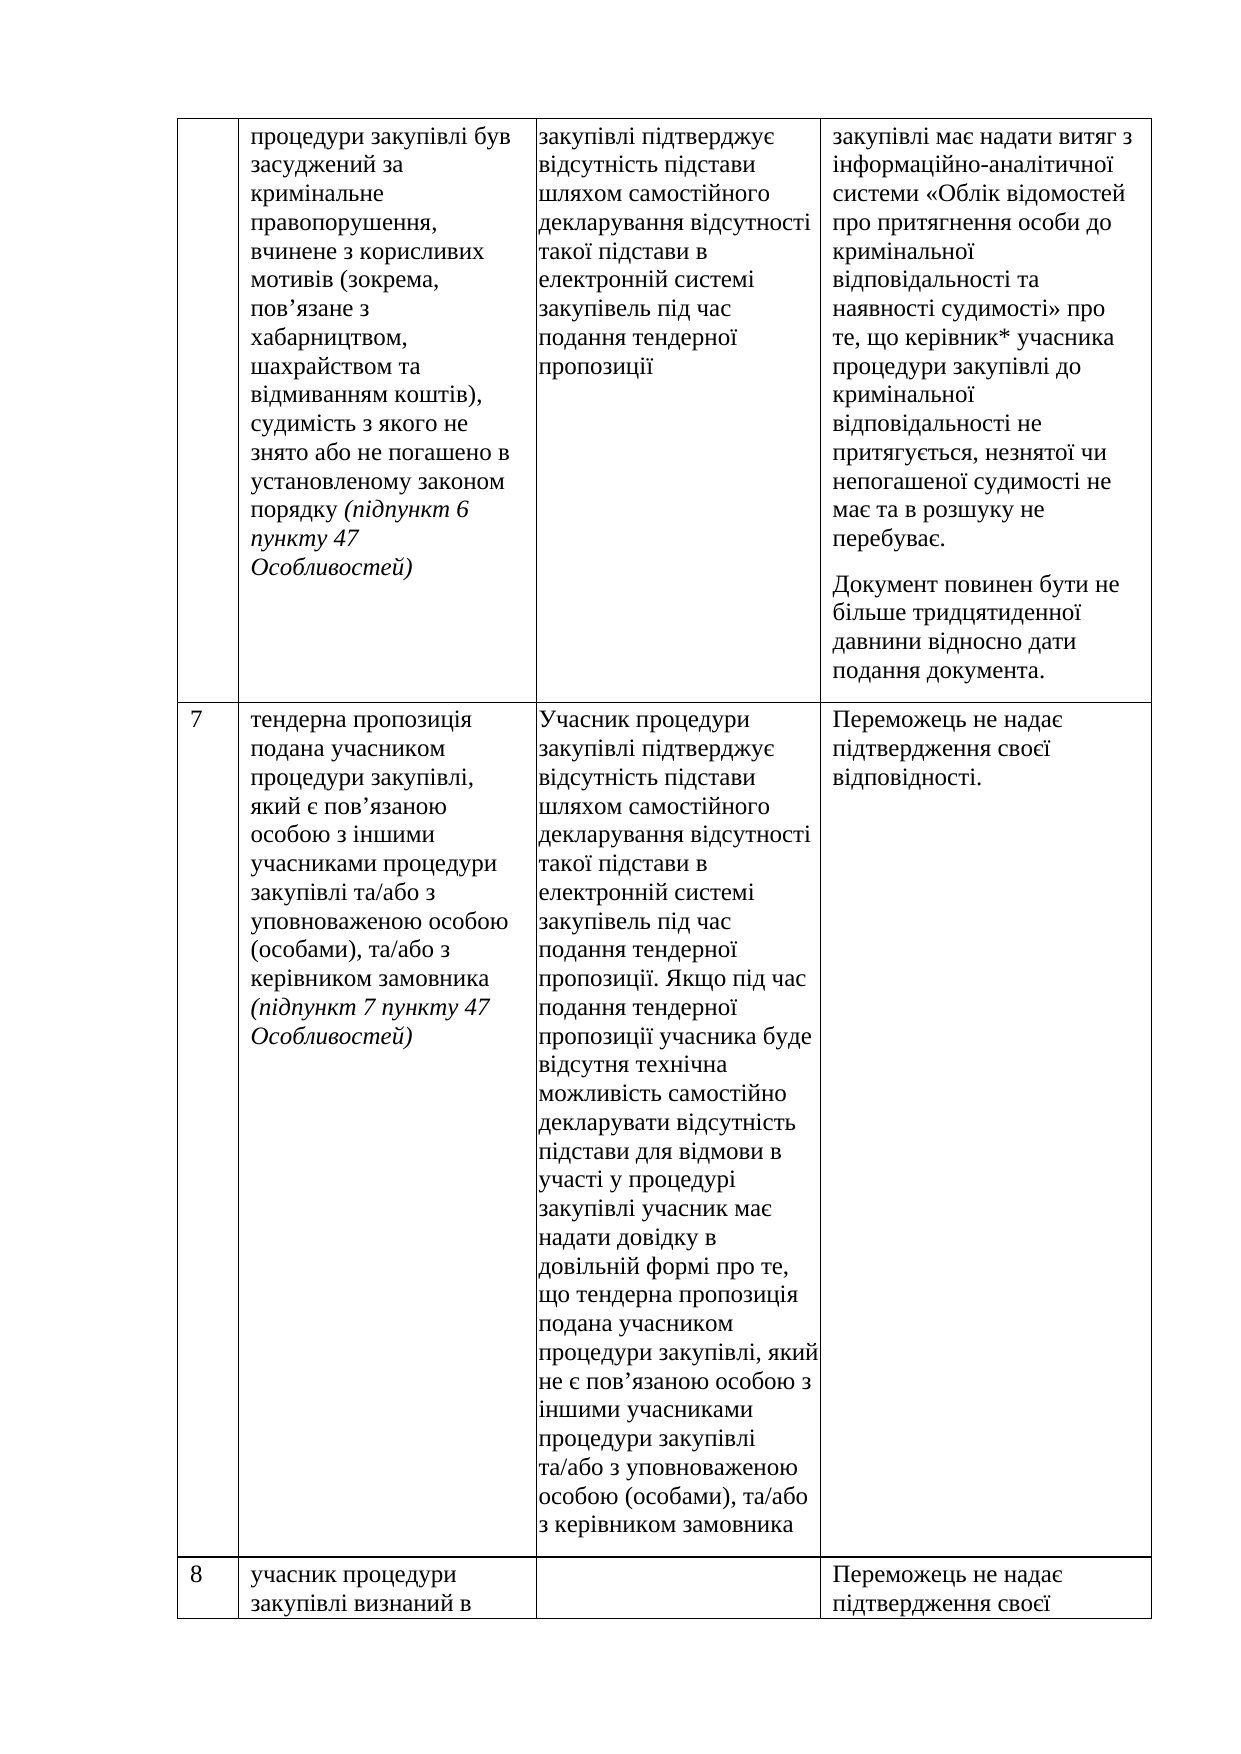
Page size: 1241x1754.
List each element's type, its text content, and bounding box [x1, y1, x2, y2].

table_cell 8 [178, 1558, 238, 1618]
table_cell 7 [178, 703, 238, 1556]
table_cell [821, 119, 1151, 702]
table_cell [821, 1558, 1151, 1618]
table_cell [537, 1558, 820, 1618]
table_cell Переможець не надає підтвердження своєї відповідності. [821, 703, 1151, 1556]
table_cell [239, 119, 536, 702]
table_cell 6 [178, 119, 238, 702]
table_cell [537, 119, 820, 702]
table_cell тендерна пропозиція подана учасником процедури закупівлі, який є пов’язаною особою з іншими учасниками процедури закупівлі та/або з уповноваженою особою (особами), та/або з керівником замовника (підпункт 7 пункту 47 Особливостей) [239, 703, 536, 1556]
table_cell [239, 1558, 536, 1618]
table_cell Учасник процедури закупівлі підтверджує відсутність підстави шляхом самостійного декларування відсутності такої підстави в електронній системі закупівель під час подання тендерної пропозиції. Якщо під час подання тендерної пропозиції учасника буде відсутня технічна можливість самостійно декларувати відсутність підстави для відмови в участі у процедурі закупівлі учасник має надати довідку в довільній формі про те, що тендерна пропозиція подана учасником процедури закупівлі, який не є пов’язаною особою з іншими учасниками процедури закупівлі та/або з уповноваженою особою (особами), та/або з керівником замовника [537, 703, 820, 1556]
